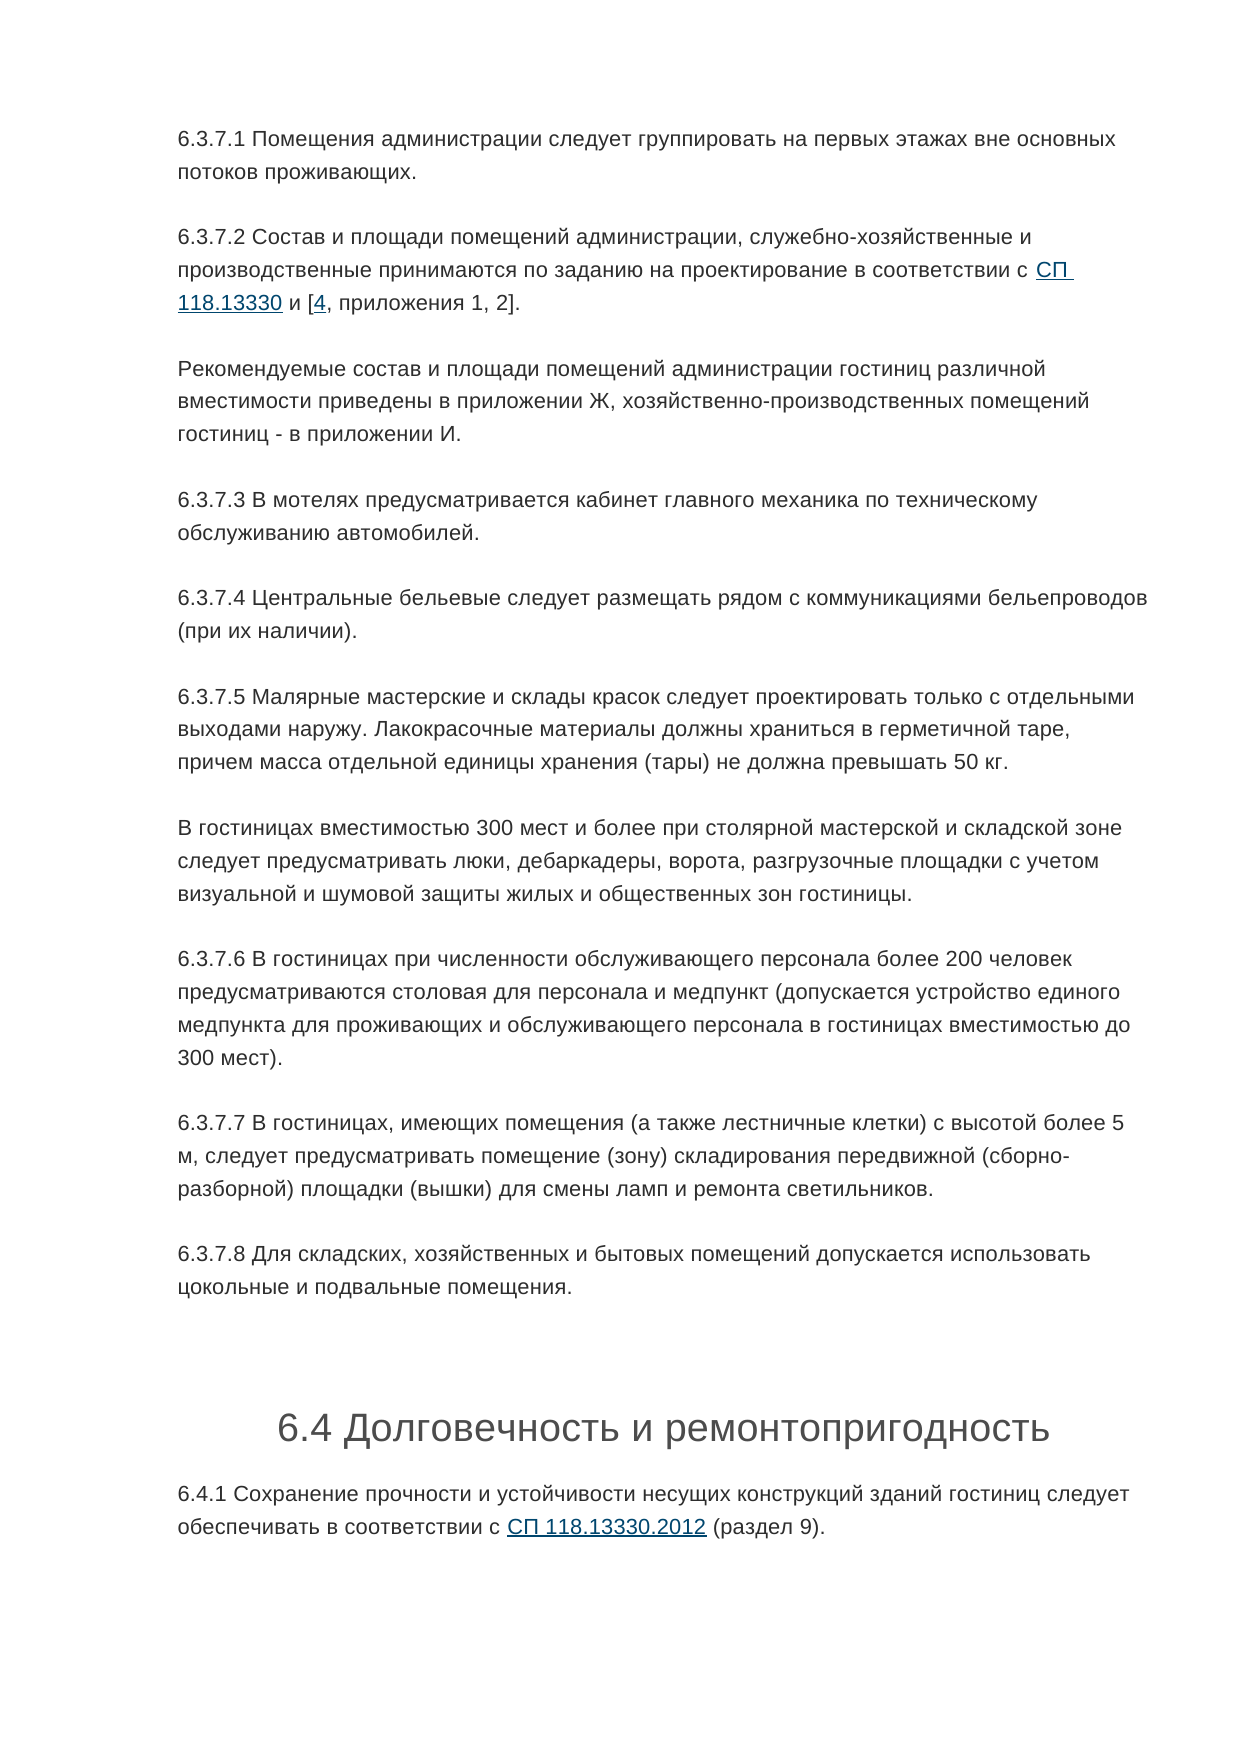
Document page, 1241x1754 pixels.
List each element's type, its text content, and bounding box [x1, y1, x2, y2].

text 6.4.1 Сохранение прочности и устойчивости несущих конструкций зданий гостиниц следует обеспечивать в соответствии с СП 118.13330.2012 (раздел 9). [177, 1473, 1152, 1572]
text 6.3.7.8 Для складских, хозяйственных и бытовых помещений допускается использовать цокольные и подвальные помещения. [177, 1234, 1152, 1365]
text 6.3.7.7 В гостиницах, имеющих помещения (а также лестничные клетки) с высотой более 5 м, следует предусматривать помещение (зону) складирования передвижной (сборно-разборной) площадки (вышки) для смены ламп и ремонта светильников. [177, 1102, 1152, 1234]
text 6.3.7.2 Состав и площади помещений администрации, служебно-хозяйственные и производственные принимаются по заданию на проектирование в соответствии с СП 118.13330 и [4, приложения 1, 2]. Рекомендуемые состав и площади помещений администрации гостиниц различной вместимости приведены в приложении Ж, хозяйственно-производственных помещений гостиниц - в приложении И. [177, 217, 1152, 479]
text 6.3.7.1 Помещения администрации следует группировать на первых этажах вне основных потоков проживающих. [177, 118, 1152, 217]
text 6.3.7.5 Малярные мастерские и склады красок следует проектировать только с отдельными выходами наружу. Лакокрасочные материалы должны храниться в герметичной таре, причем масса отдельной единицы хранения (тары) не должна превышать 50 кг. В гостиницах вместимостью 300 мест и более при столярной мастерской и складской зоне следует предусматривать люки, дебаркадеры, ворота, разгрузочные площадки с учетом визуальной и шумовой защиты жилых и общественных зон гостиницы. [177, 676, 1152, 938]
text 6.3.7.3 В мотелях предусматривается кабинет главного механика по техническому обслуживанию автомобилей. [177, 479, 1152, 577]
text 6.3.7.4 Центральные бельевые следует размещать рядом с коммуникациями бельепроводов (при их наличии). [177, 577, 1152, 676]
text 6.4 Долговечность и ремонтопригодность [177, 1404, 1152, 1450]
text 6.3.7.6 В гостиницах при численности обслуживающего персонала более 200 человек предусматриваются столовая для персонала и медпункт (допускается устройство единого медпункта для проживающих и обслуживающего персонала в гостиницах вместимостью до 300 мест). [177, 938, 1152, 1102]
